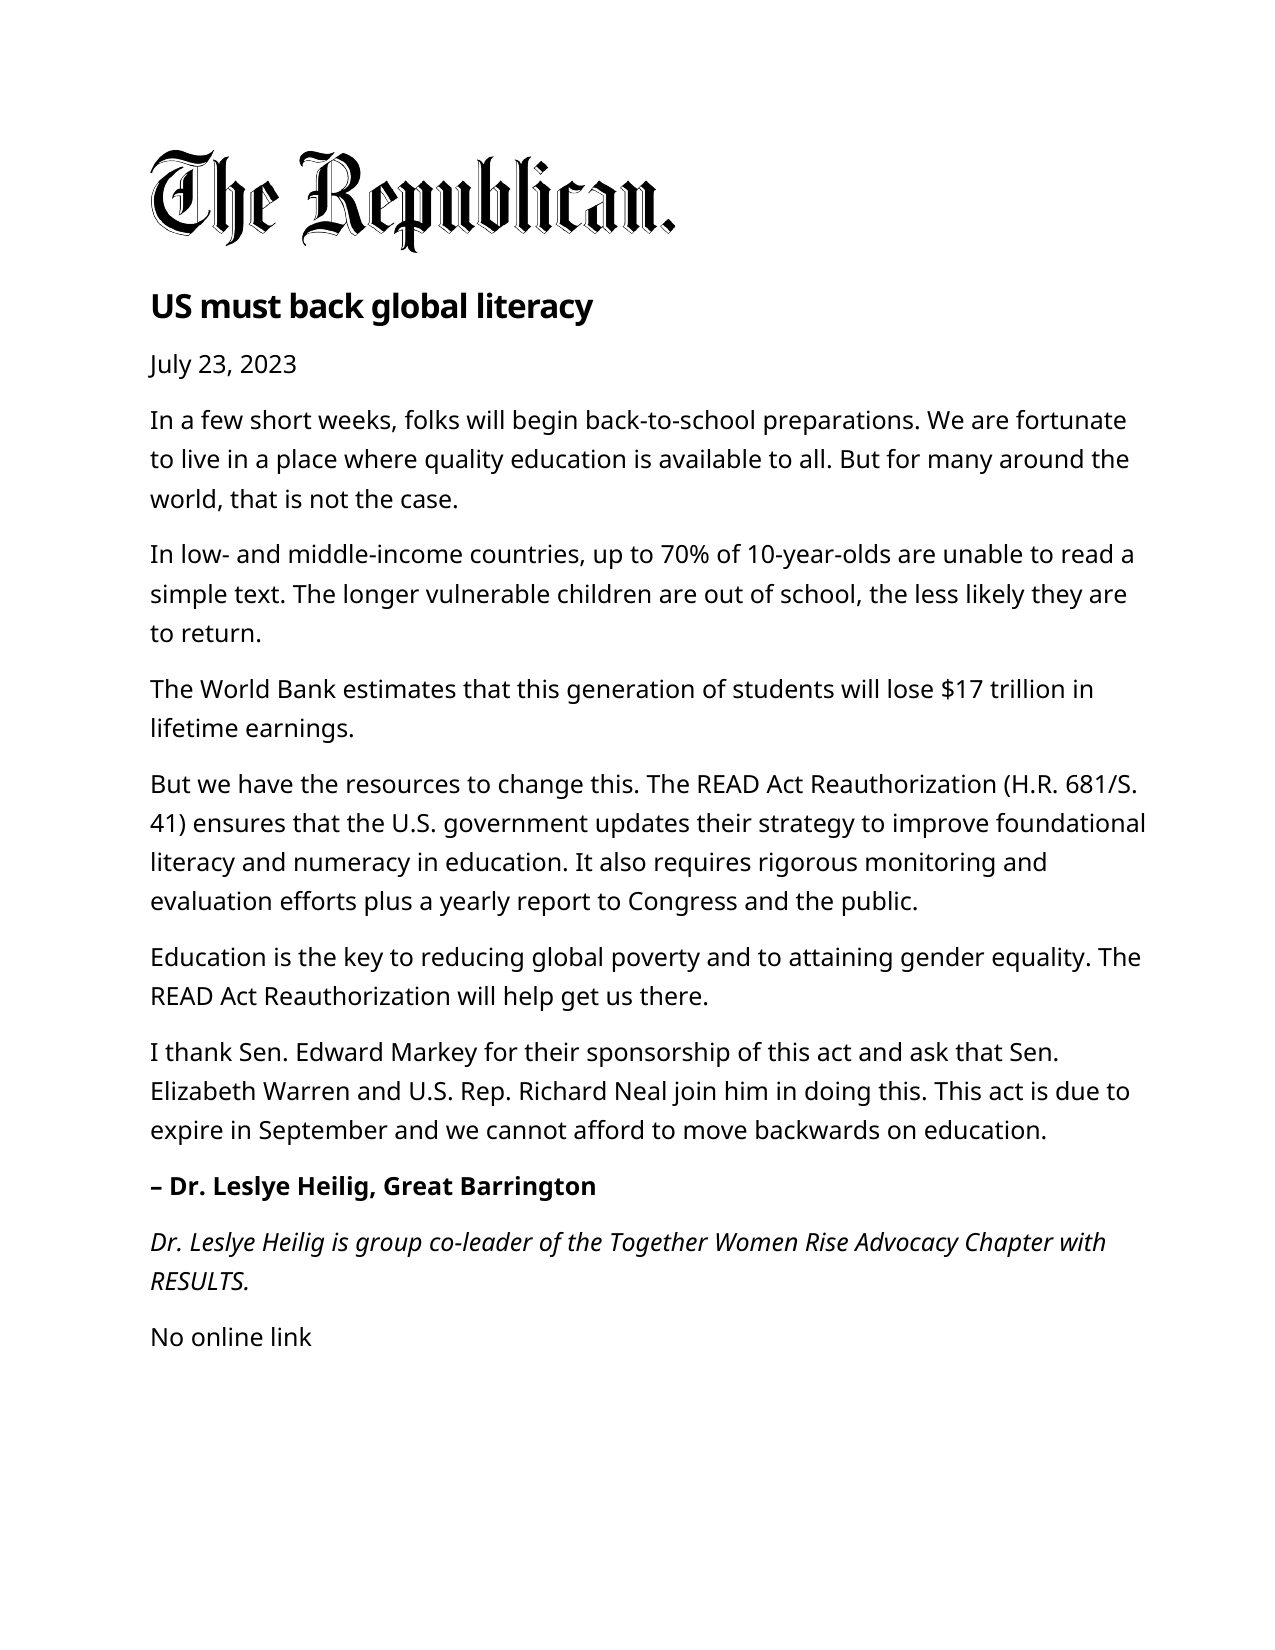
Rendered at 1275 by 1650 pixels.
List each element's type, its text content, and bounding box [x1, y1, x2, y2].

text July 23, 2023 [150, 347, 1155, 381]
text No online link [150, 1319, 1155, 1354]
title US must back global literacy [150, 282, 1155, 328]
text In low- and middle-income countries, up to 70% of 10-year-olds are unable to read a simple text. The longer vulnerable children are out of school, the less likely they are to return. [150, 537, 1155, 649]
text – Dr. Leslye Heilig, Great Barrington [150, 1169, 1155, 1203]
text Dr. Leslye Heilig is group co-leader of the Together Women Rise Advocacy Chapter with RESULTS. [150, 1224, 1155, 1298]
text In a few short weeks, folks will begin back-to-school preparations. We are fortunate to live in a place where quality education is available to all. But for many around the world, that is not the case. [150, 403, 1155, 515]
picture [150, 150, 675, 253]
text But we have the resources to change this. The READ Act Reauthorization (H.R. 681/S. 41) ensures that the U.S. government updates their strategy to improve foundational literacy and numeracy in education. It also requires rigorous monitoring and evaluation efforts plus a yearly report to Congress and the public. [150, 766, 1155, 918]
text The World Bank estimates that this generation of students will lose $17 trillion in lifetime earnings. [150, 671, 1155, 744]
text I thank Sen. Edward Markey for their sponsorship of this act and ask that Sen. Elizabeth Warren and U.S. Rep. Richard Neal join him in doing this. This act is due to expire in September and we cannot afford to move backwards on education. [150, 1034, 1155, 1147]
text Education is the key to reducing global poverty and to attaining gender equality. The READ Act Reauthorization will help get us there. [150, 939, 1155, 1013]
